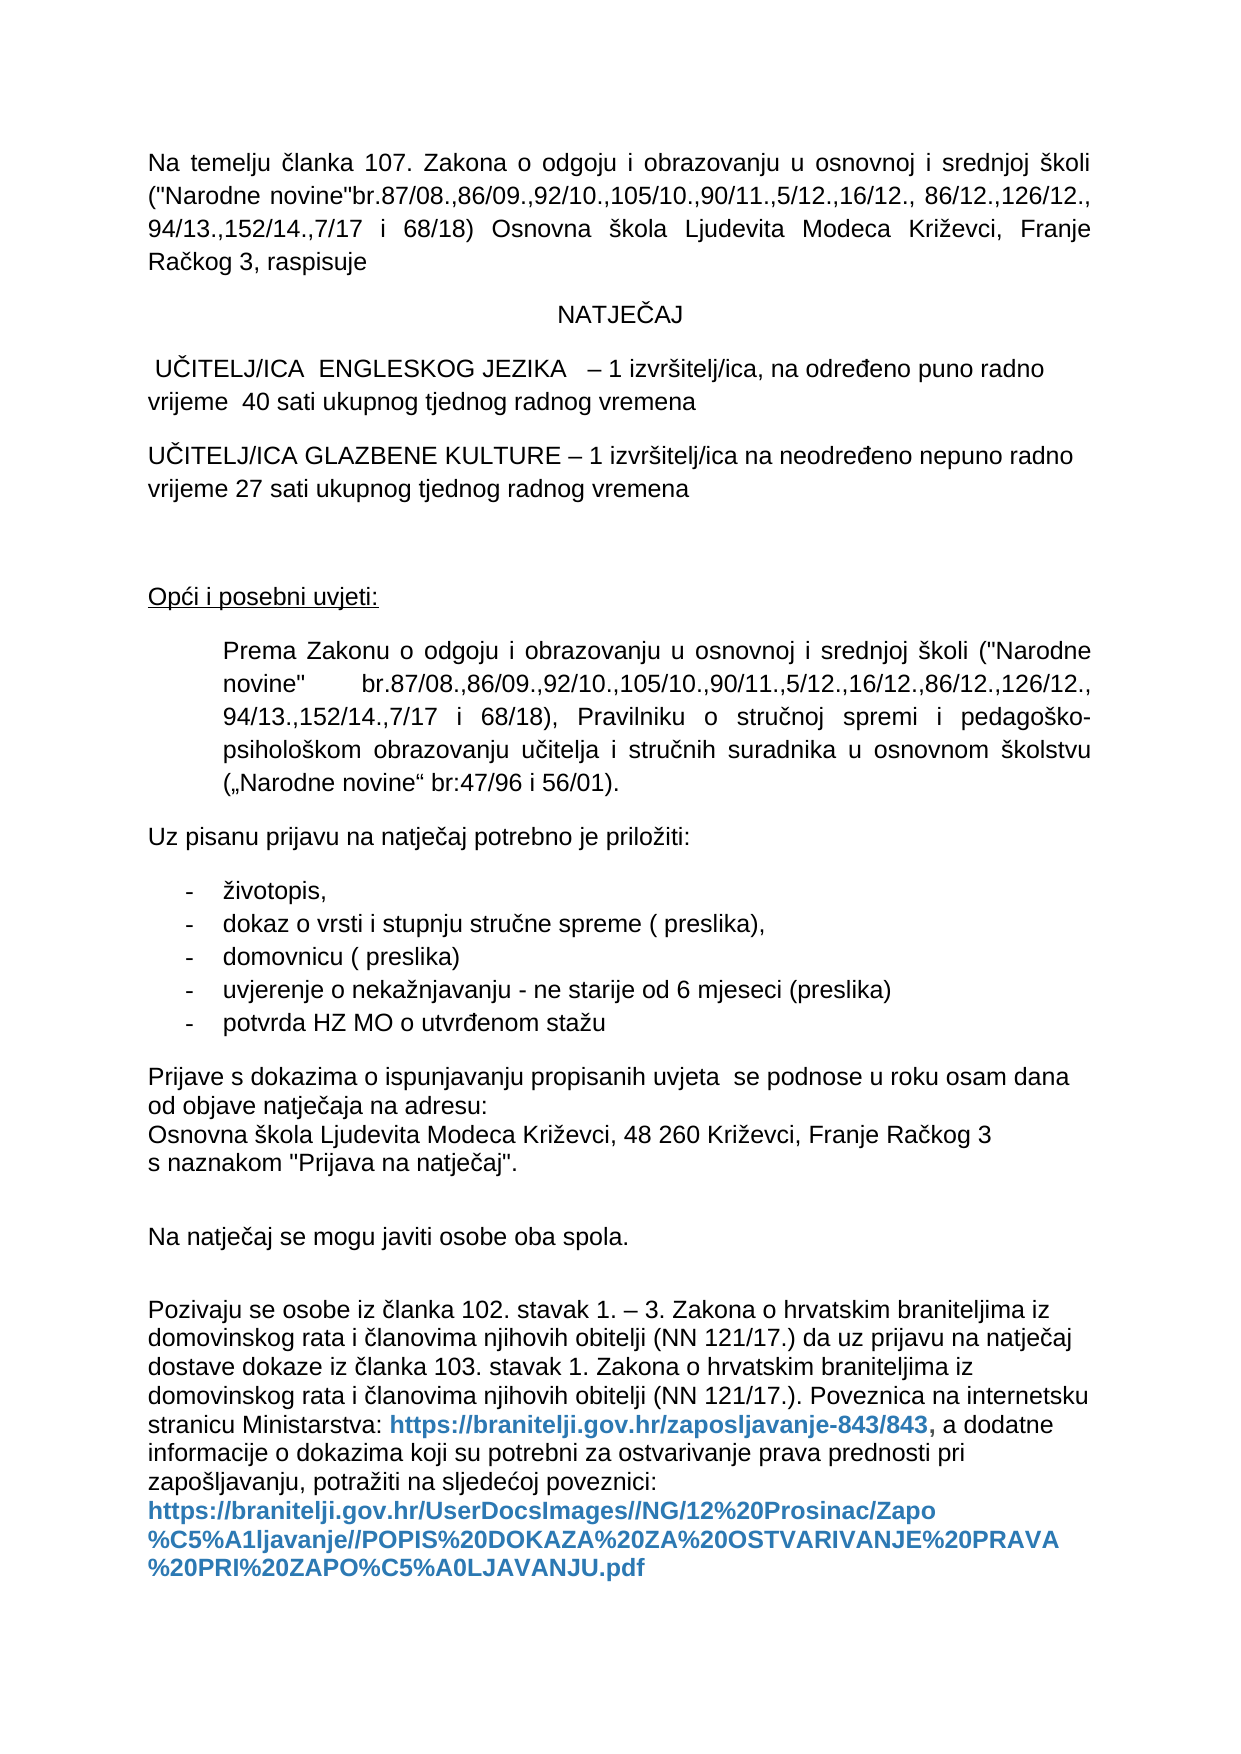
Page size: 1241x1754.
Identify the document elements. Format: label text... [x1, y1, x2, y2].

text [148, 1266, 1093, 1582]
list domovnicu ( preslika) [185, 942, 1093, 971]
text Na temelju članka 107. Zakona o odgoju i obrazovanju u osnovnoj i srednjoj školi ("Narodne novine"br.87/08.,86/09.,92/10.,105/10.,90/11.,5/12.,16/12., 86/12.,126/12., 94/13.,152/14.,7/17 i 68/18) Osnovna škola Ljudevita Modeca Križevci, Franje Račkog 3, raspisuje [148, 148, 1093, 275]
list uvjerenje o nekažnjavanju - ne starije od 6 mjeseci (preslika) [185, 975, 1093, 1004]
list dokaz o vrsti i stupnju stručne spreme ( preslika), [185, 909, 1093, 938]
text NATJEČAJ [148, 301, 1093, 329]
text UČITELJ/ICA ENGLESKOG JEZIKA – 1 izvršitelj/ica, na određeno puno radno vrijeme 40 sati ukupnog tjednog radnog vremena [148, 354, 1093, 416]
list životopis, [185, 876, 1093, 904]
list Prema Zakonu o odgoju i obrazovanju u osnovnoj i srednjoj školi ("Narodne novine" br.87/08.,86/09.,92/10.,105/10.,90/11.,5/12.,16/12.,86/12.,126/12., 94/13.,152/14.,7/17 i 68/18), Pravilniku o stručnoj spremi i pedagoško-psihološkom obrazovanju učitelja i stručnih suradnika u osnovnom školstvu („Narodne novine“ br:47/96 i 56/01). [223, 636, 1093, 797]
text Prijave s dokazima o ispunjavanju propisanih uvjeta se podnose u roku osam dana od objave natječaja na adresu: Osnovna škola Ljudevita Modeca Križevci, 48 260 Križevci, Franje Račkog 3 s naznakom "Prijava na natječaj". [148, 1062, 1093, 1177]
text Na natječaj se mogu javiti osobe oba spola. [148, 1193, 1093, 1250]
text Opći i posebni uvjeti: [148, 582, 1093, 611]
text UČITELJ/ICA GLAZBENE KULTURE – 1 izvršitelj/ica na neodređeno nepuno radno vrijeme 27 sati ukupnog tjednog radnog vremena [148, 441, 1093, 503]
list potvrda HZ MO o utvrđenom stažu [185, 1008, 1093, 1037]
text Uz pisanu prijavu na natječaj potrebno je priložiti: [148, 822, 1093, 851]
